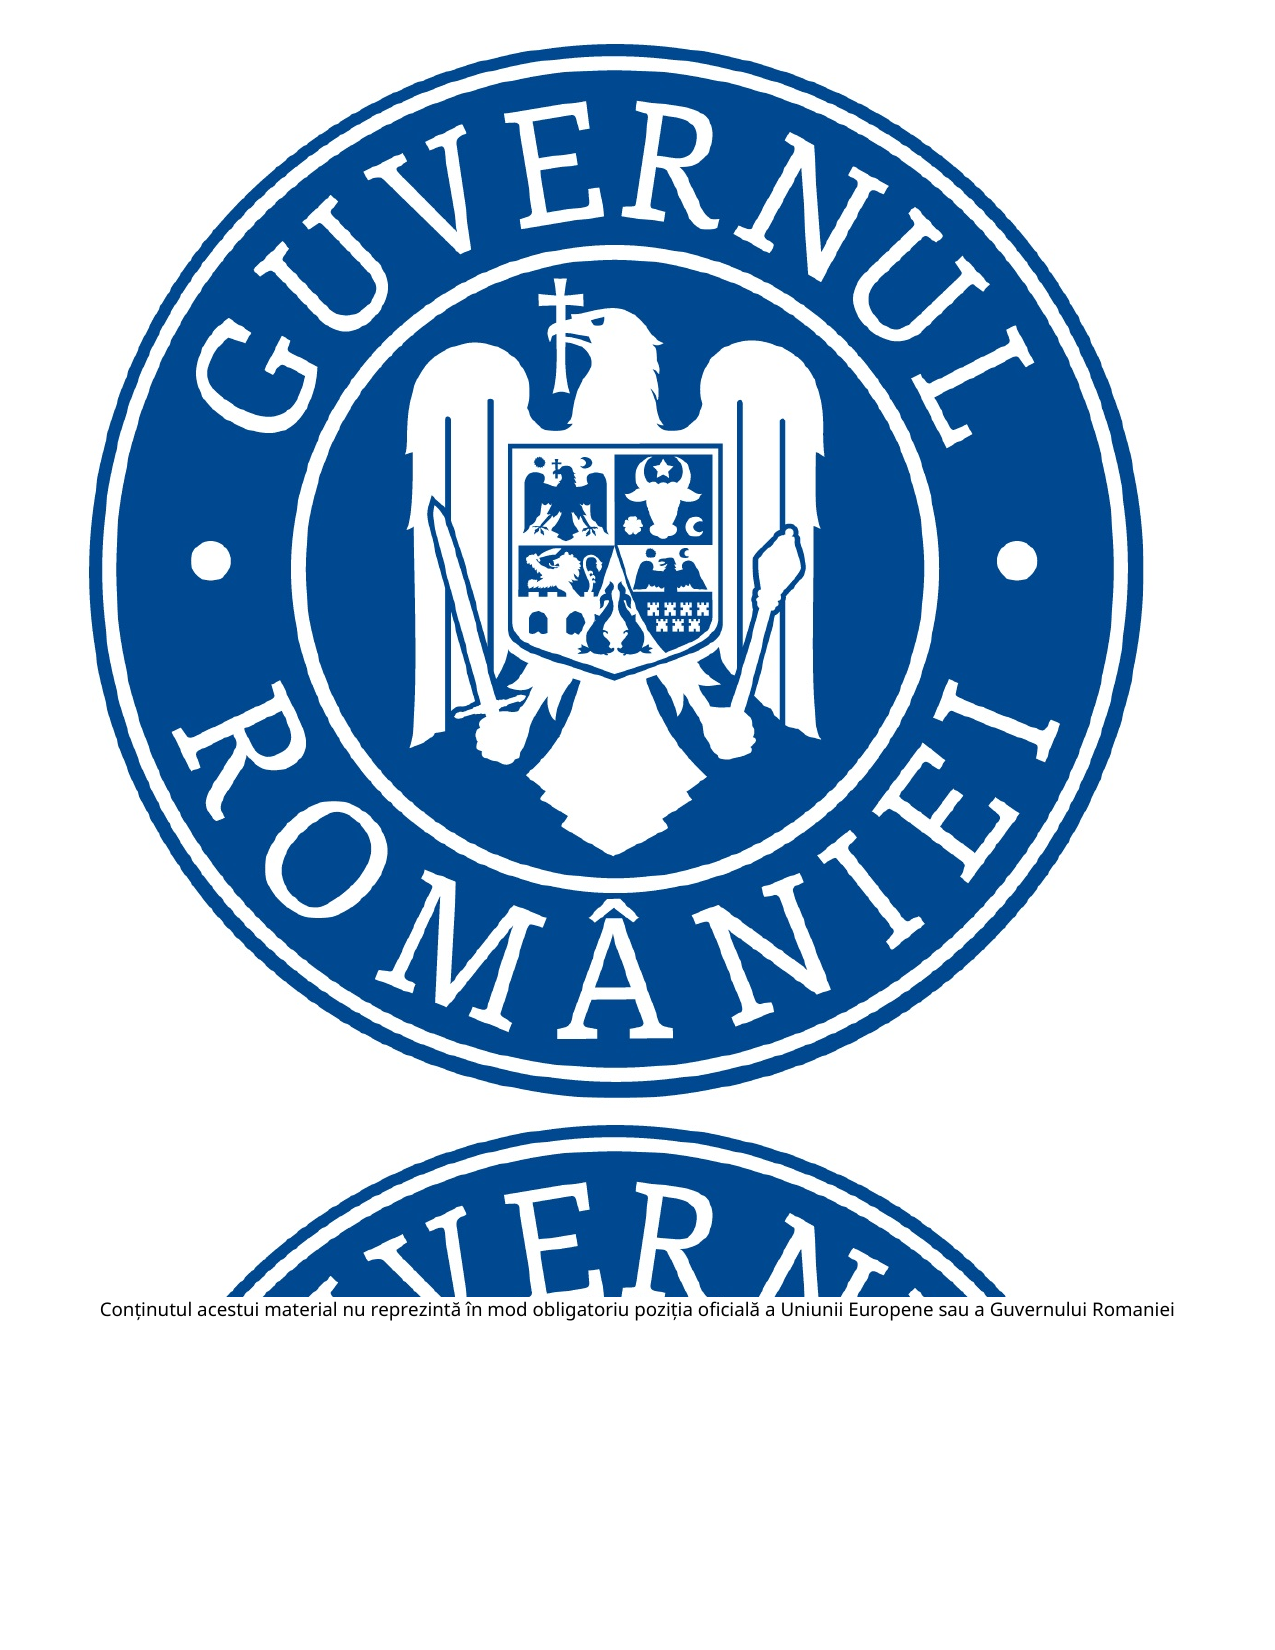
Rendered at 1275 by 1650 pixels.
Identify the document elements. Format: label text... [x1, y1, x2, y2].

picture [75, 1111, 1154, 1297]
text Conţinutul acestui material nu reprezintă în mod obligatoriu poziţia oficială a Uniunii Europene sau a Guvernului Romaniei [75, 1296, 1200, 1322]
picture [75, 29, 1154, 1108]
